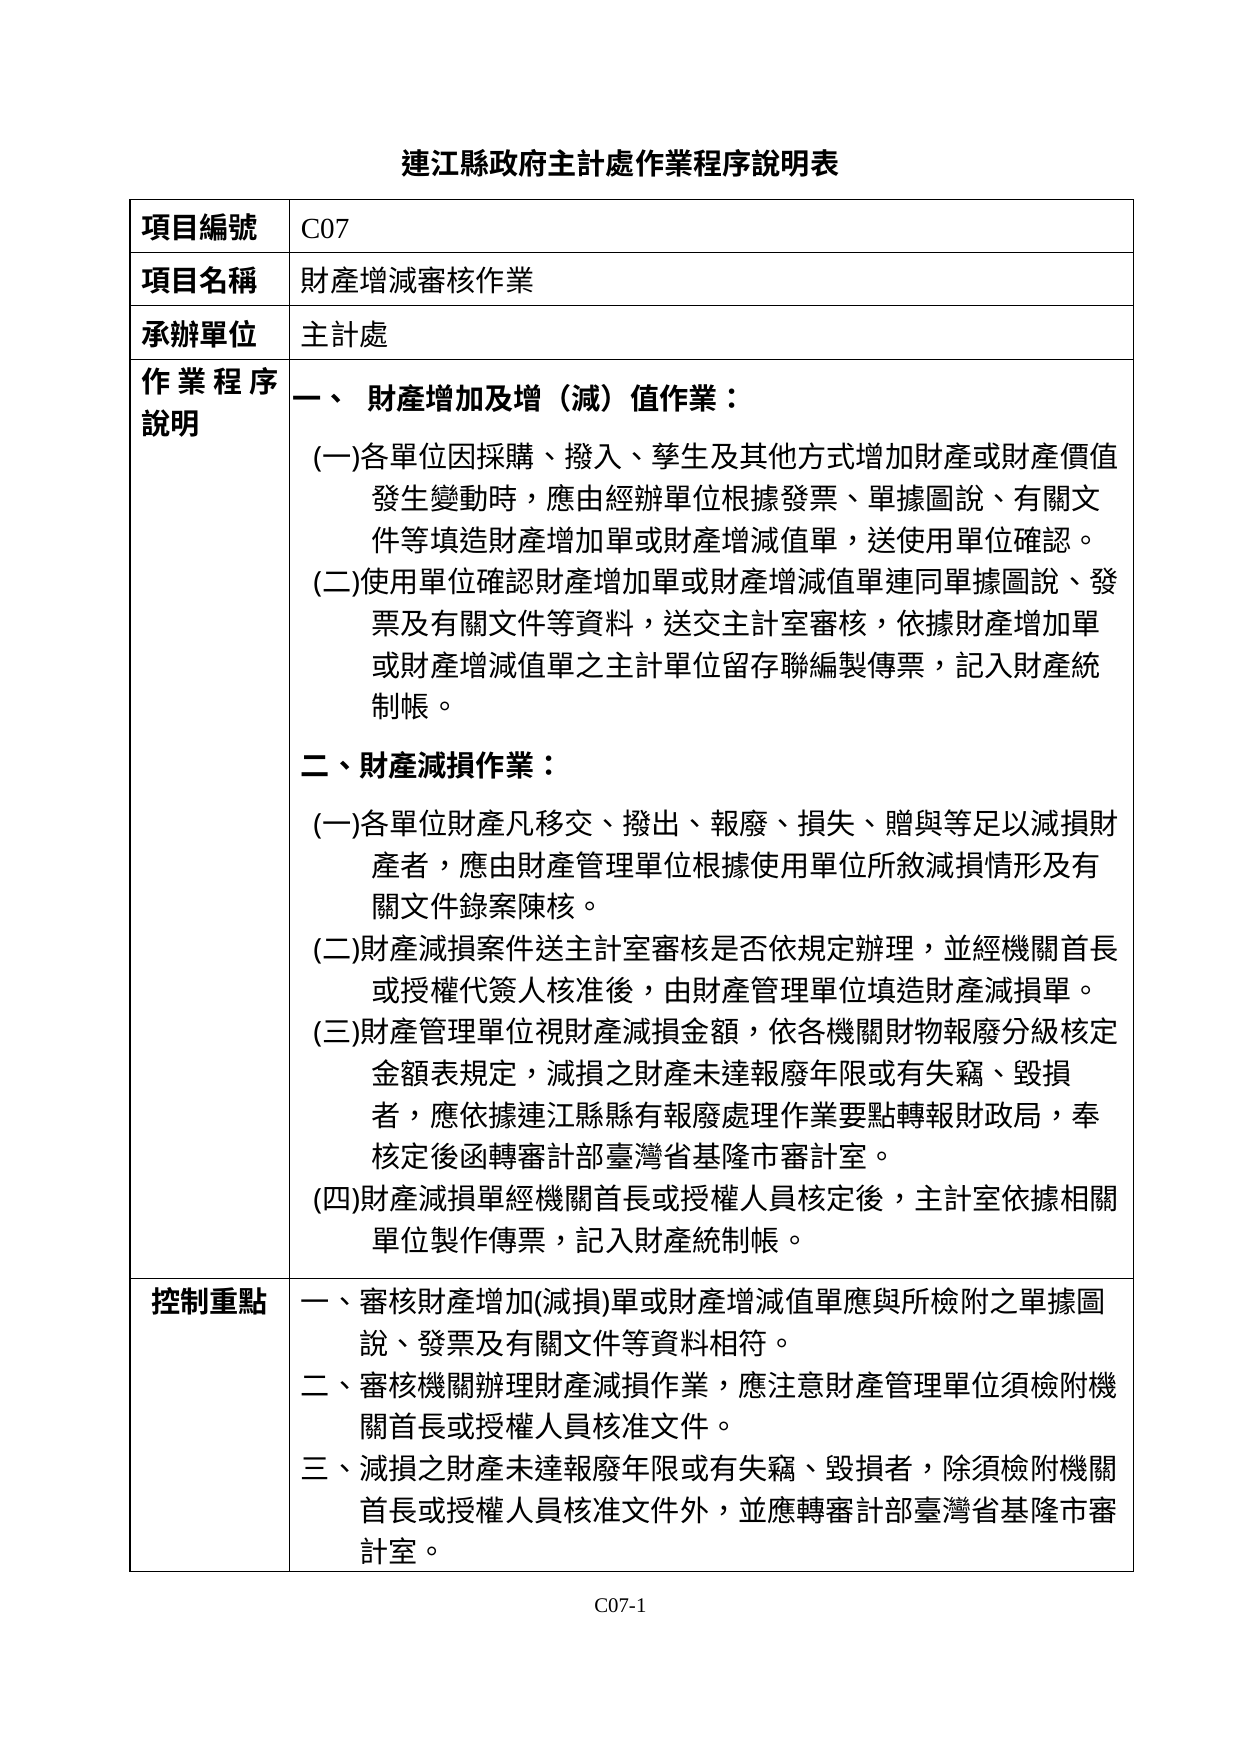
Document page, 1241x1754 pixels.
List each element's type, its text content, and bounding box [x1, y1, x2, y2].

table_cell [290, 1279, 1133, 1571]
table_cell 控制重點 [131, 1279, 289, 1571]
table_cell 項目名稱 [131, 253, 289, 305]
table_header C07 [290, 200, 1133, 252]
table_cell 作業程序說明 [131, 360, 289, 1278]
text 連江縣政府主計處作業程序說明表 [118, 124, 1122, 199]
table_cell 主計處 [290, 306, 1133, 358]
table_cell 財產增減審核作業 [290, 253, 1133, 305]
table_cell 承辦單位 [131, 306, 289, 358]
table_header 項目編號 [131, 200, 289, 252]
table_cell 財產增加及增（減）值作業： (一)各單位因採購、撥入、孳生及其他方式增加財產或財產價值發生變動時，應由經辦單位根據發票、單據圖說、有關文件等填造財產增加單或財產增減值單，送使用單位確認。 (二)使用單位確認財產增加單或財產增減值單連同單據圖說、發票及有關文件等資料，送交主計室審核，依據財產增加單或財產增減值單之主計單位留存聯編製傳票，記入財產統制帳。 二、財產減損作業： (一)各單位財產凡移交、撥出、報廢、損失、贈與等足以減損財產者，應由財產管理單位根據使用單位所敘減損情形及有關文件錄案陳核。 (二)財產減損案件送主計室審核是否依規定辦理，並經機關首長或授權代簽人核准後，由財產管理單位填造財產減損單。 (三)財產管理單位視財產減損金額，依各機關財物報廢分級核定金額表規定，減損之財產未達報廢年限或有失竊、毀損者，應依據連江縣縣有報廢處理作業要點轉報財政局，奉核定後函轉審計部臺灣省基隆市審計室。 (四)財產減損單經機關首長或授權人員核定後，主計室依據相關單位製作傳票，記入財產統制帳。 [290, 360, 1133, 1278]
